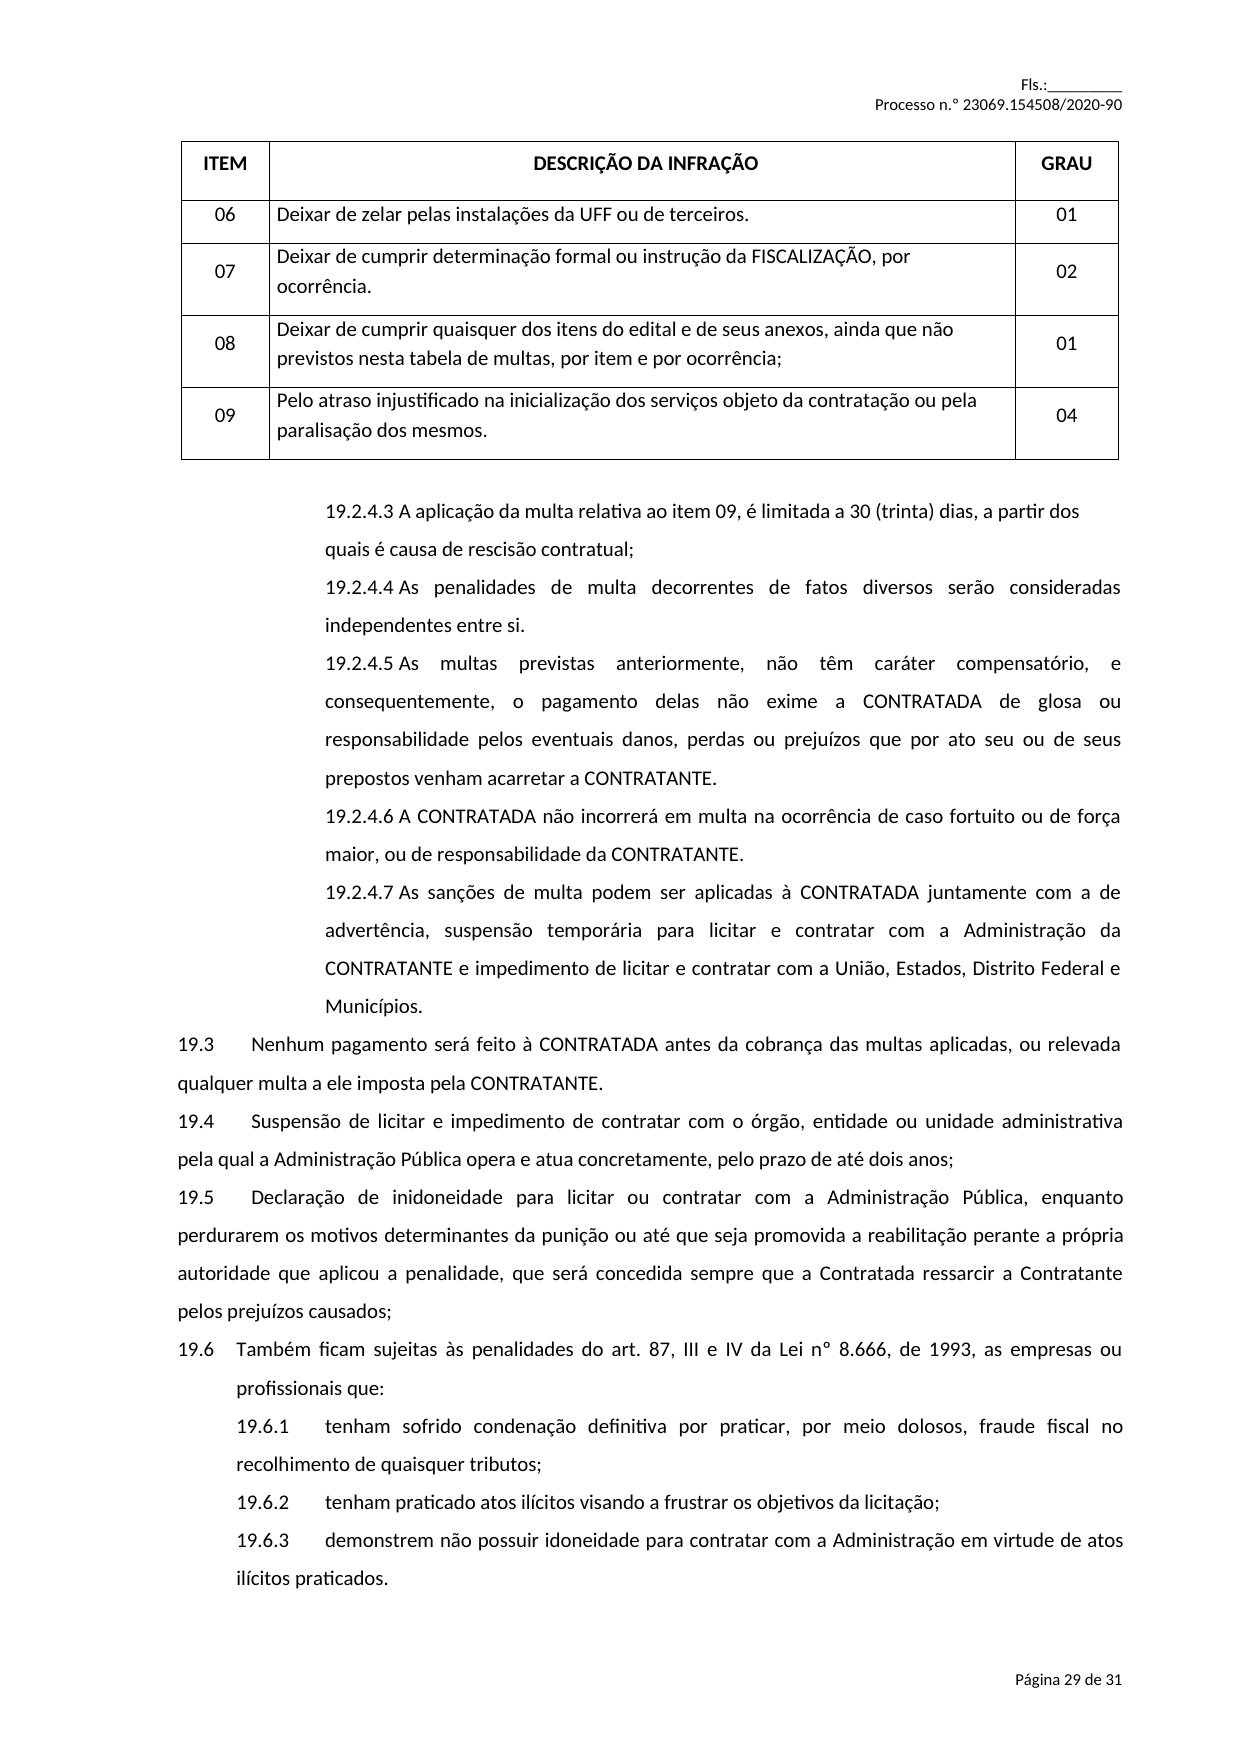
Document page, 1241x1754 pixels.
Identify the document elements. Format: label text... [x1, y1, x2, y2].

list Nenhum pagamento será feito à CONTRATADA antes da cobrança das multas aplicadas, ou relevada qualquer multa a ele imposta pela CONTRATANTE. [177, 1032, 1122, 1095]
list As penalidades de multa decorrentes de fatos diversos serão consideradas independentes entre si. [325, 574, 1122, 638]
list tenham sofrido condenação definitiva por praticar, por meio dolosos, fraude fiscal no recolhimento de quaisquer tributos; [236, 1413, 1125, 1476]
table_cell Deixar de zelar pelas instalações da UFF ou de terceiros. [270, 201, 1015, 243]
list demonstrem não possuir idoneidade para contratar com a Administração em virtude de atos ilícitos praticados. [236, 1527, 1125, 1591]
list A aplicação da multa relativa ao item 09, é limitada a 30 (trinta) dias, a partir dos quais é causa de rescisão contratual; [325, 498, 1122, 561]
table_cell 04 [1016, 388, 1118, 459]
list Declaração de inidoneidade para licitar ou contratar com a Administração Pública, enquanto perdurarem os motivos determinantes da punição ou até que seja promovida a reabilitação perante a própria autoridade que aplicou a penalidade, que será concedida sempre que a Contratada ressarcir a Contratante pelos prejuízos causados; [177, 1184, 1125, 1324]
table_cell 02 [1016, 244, 1118, 315]
list A CONTRATADA não incorrerá em multa na ocorrência de caso fortuito ou de força maior, ou de responsabilidade da CONTRATANTE. [325, 803, 1122, 866]
table_header ITEM [182, 142, 269, 200]
table_header GRAU [1016, 142, 1118, 200]
list Também ficam sujeitas às penalidades do art. 87, III e IV da Lei nº 8.666, de 1993, as empresas ou profissionais que: [177, 1337, 1125, 1400]
table_cell Deixar de cumprir quaisquer dos itens do edital e de seus anexos, ainda que não previstos nesta tabela de multas, por item e por ocorrência; [270, 316, 1015, 387]
list As multas previstas anteriormente, não têm caráter compensatório, e consequentemente, o pagamento delas não exime a CONTRATADA de glosa ou responsabilidade pelos eventuais danos, perdas ou prejuízos que por ato seu ou de seus prepostos venham acarretar a CONTRATANTE. [325, 650, 1122, 790]
table_cell 06 [182, 201, 269, 243]
table_cell Deixar de cumprir determinação formal ou instrução da FISCALIZAÇÃO, por ocorrência. [270, 244, 1015, 315]
table_cell 09 [182, 388, 269, 459]
list tenham praticado atos ilícitos visando a frustrar os objetivos da licitação; [236, 1489, 1125, 1514]
table_cell 01 [1016, 201, 1118, 243]
table_cell 01 [1016, 316, 1118, 387]
table_cell 08 [182, 316, 269, 387]
list Suspensão de licitar e impedimento de contratar com o órgão, entidade ou unidade administrativa pela qual a Administração Pública opera e atua concretamente, pelo prazo de até dois anos; [177, 1108, 1125, 1171]
table_cell 07 [182, 244, 269, 315]
table_header DESCRIÇÃO DA INFRAÇÃO [270, 142, 1015, 200]
table_cell Pelo atraso injustificado na inicialização dos serviços objeto da contratação ou pela paralisação dos mesmos. [270, 388, 1015, 459]
list As sanções de multa podem ser aplicadas à CONTRATADA juntamente com a de advertência, suspensão temporária para licitar e contratar com a Administração da CONTRATANTE e impedimento de licitar e contratar com a União, Estados, Distrito Federal e Municípios. [325, 879, 1122, 1019]
